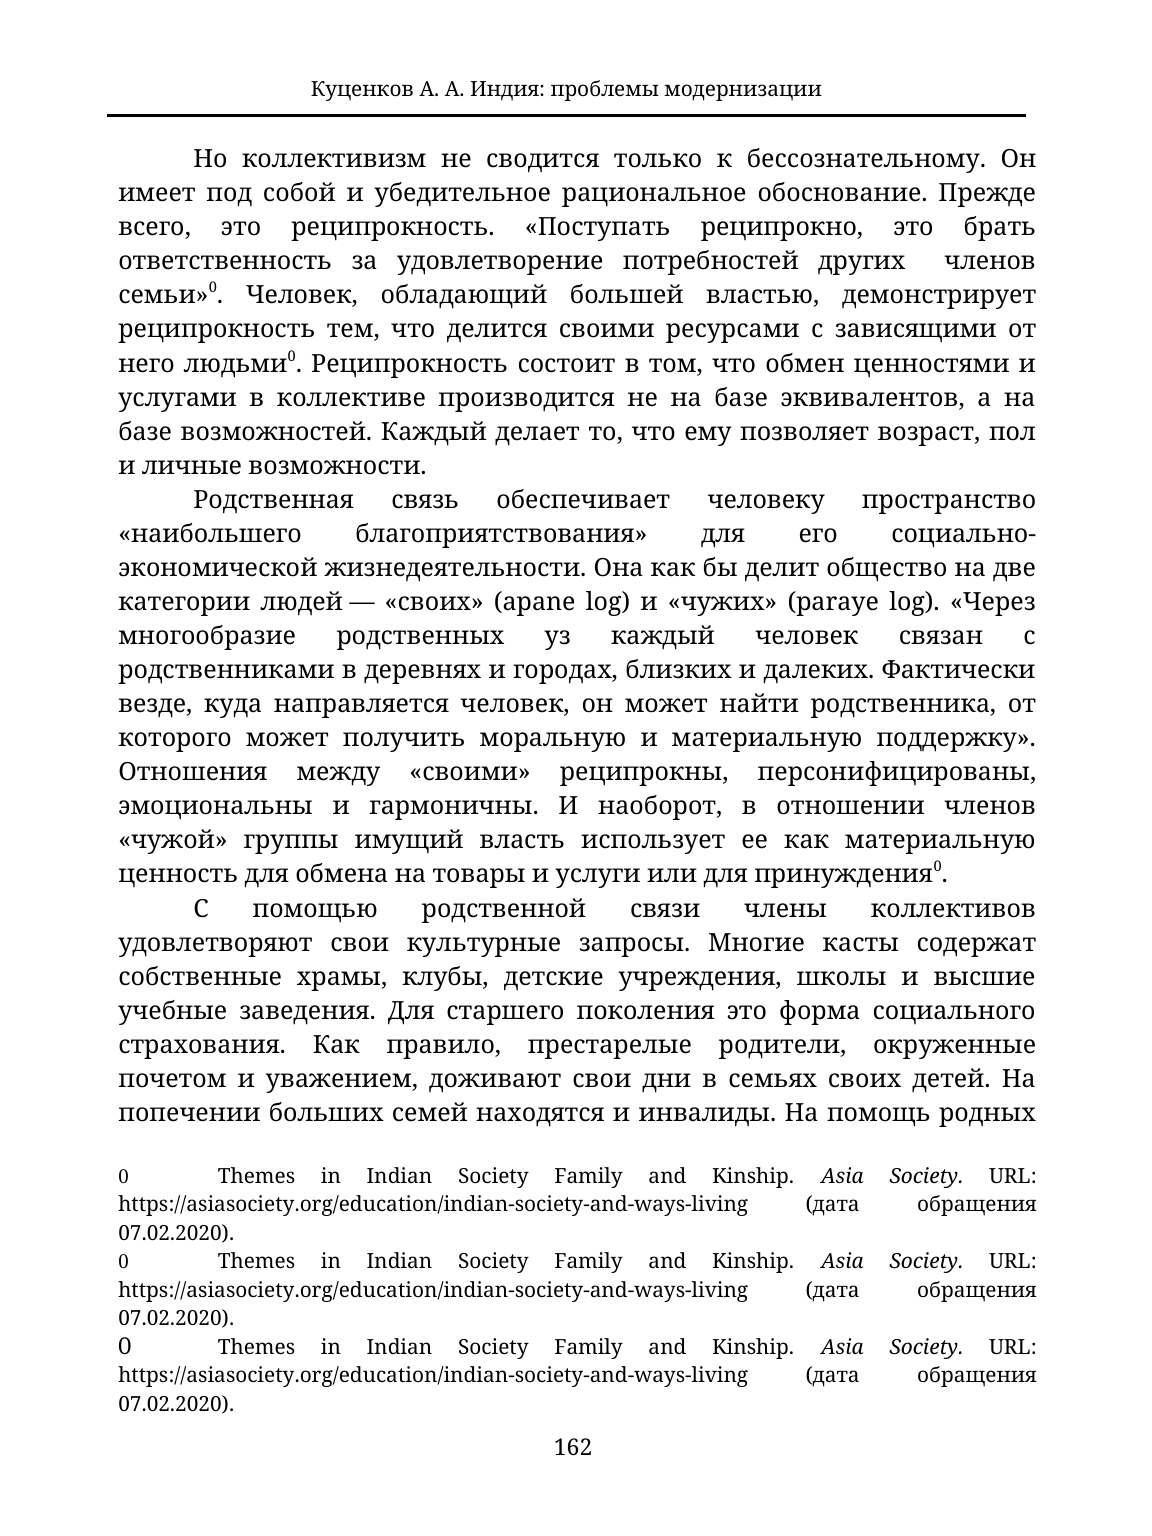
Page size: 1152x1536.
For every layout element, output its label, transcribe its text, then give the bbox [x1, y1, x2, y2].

text Но коллективизм не сводится только к бессознательному. Он имеет под собой и убедительное рациональное обоснование. Прежде всего, это реципрокность. «Поступать реципрокно, это брать ответственность за удовлетворение потребностей других членов семьи». Человек, обладающий большей властью, демонстрирует реципрокность тем, что делится своими ресурсами с зависящими от него людьми. Реципрокность состоит в том, что обмен ценностями и услугами в коллективе производится не на базе эквивалентов, а на базе возможностей. Каждый делает то, что ему позволяет возраст, пол и личные возможности. [118, 141, 1037, 481]
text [118, 890, 1037, 1129]
text Родственная связь обеспечивает человеку пространство «наибольшего благоприятствования» для его социально-экономической жизнедеятельности. Она как бы делит общество на две категории людей — «своих» (apane log) и «чужих» (paraye log). «Через многообразие родственных уз каждый человек связан с родственниками в деревнях и городах, близких и далеких. Фактически везде, куда направляется человек, он может найти родственника, от которого может получить моральную и материальную поддержку». Отношения между «своими» реципрокны, персонифицированы, эмоциональны и гармоничны. И наоборот, в отношении членов «чужой» группы имущий власть использует ее как материальную ценность для обмена на товары и услуги или для принуждения. [118, 481, 1037, 890]
